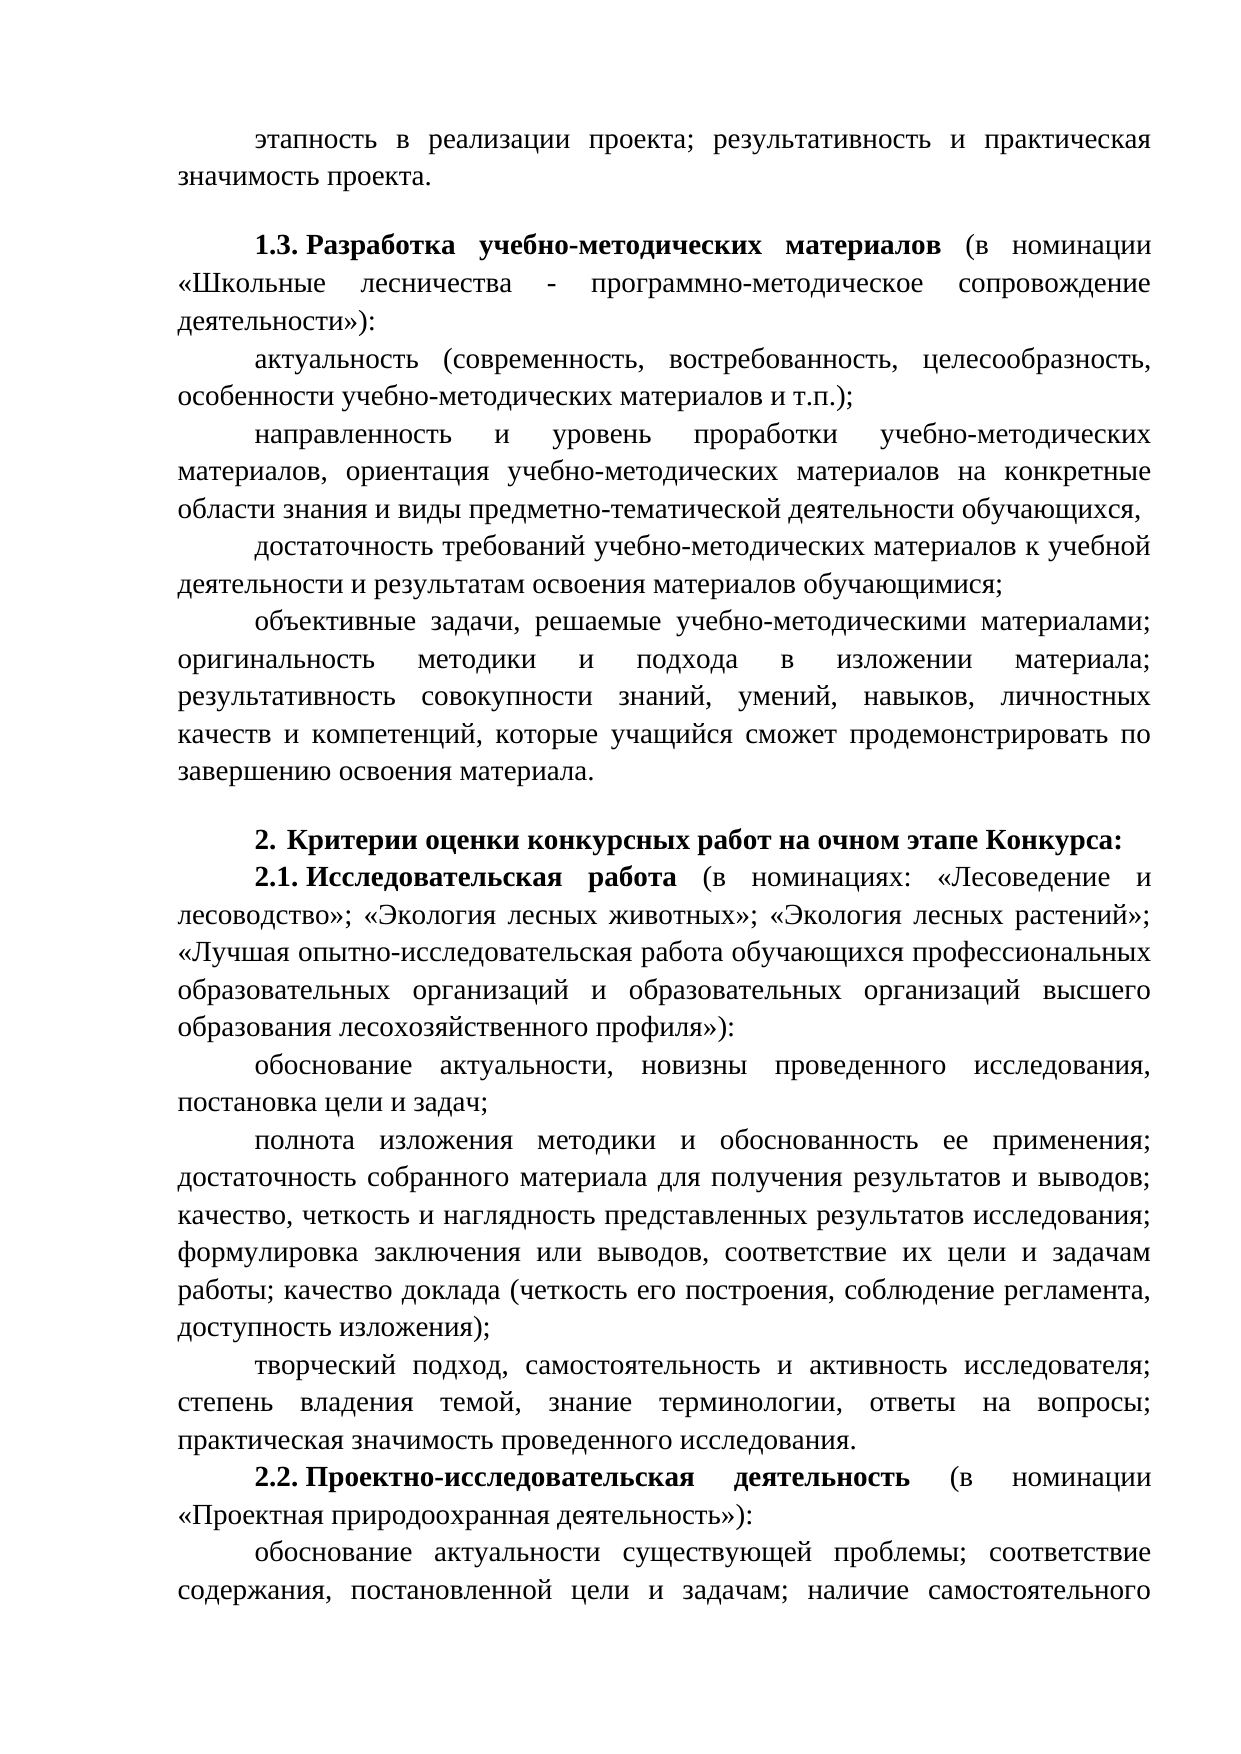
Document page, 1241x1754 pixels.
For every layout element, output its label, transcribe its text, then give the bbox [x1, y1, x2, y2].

list Критерии оценки конкурсных работ на очном этапе Конкурса: [177, 819, 1152, 857]
text актуальность (современность, востребованность, целесообразность, особенности учебно-методических материалов и т.п.); [177, 338, 1152, 413]
text достаточность требований учебно-методических материалов к учебной деятельности и результатам освоения материалов обучающимися; [177, 526, 1152, 601]
text полнота изложения методики и обоснованность ее применения; достаточность собранного материала для получения результатов и выводов; качество, четкость и наглядность представленных результатов исследования; формулировка заключения или выводов, соответствие их цели и задачам работы; качество доклада (четкость его построения, соблюдение регламента, доступность изложения); [177, 1119, 1152, 1344]
text направленность и уровень проработки учебно-методических материалов, ориентация учебно-методических материалов на конкретные области знания и виды предметно-тематической деятельности обучающихся, [177, 413, 1152, 526]
list Исследовательская работа (в номинациях: «Лесоведение и лесоводство»; «Экология лесных животных»; «Экология лесных растений»; «Лучшая опытно-исследовательская работа обучающихся профессиональных образовательных организаций и образовательных организаций высшего образования лесохозяйственного профиля»): [177, 857, 1152, 1044]
text творческий подход, самостоятельность и активность исследователя; степень владения темой, знание терминологии, ответы на вопросы; практическая значимость проведенного исследования. [177, 1344, 1152, 1457]
list Разработка учебно-методических материалов (в номинации «Школьные лесничества - программно-методическое сопровождение деятельности»): [177, 224, 1152, 338]
text этапность в реализации проекта; результативность и практическая значимость проекта. [177, 118, 1152, 193]
list Проектно-исследовательская деятельность (в номинации «Проектная природоохранная деятельность»): [177, 1457, 1152, 1532]
text объективные задачи, решаемые учебно-методическими материалами; оригинальность методики и подхода в изложении материала; результативность совокупности знаний, умений, навыков, личностных качеств и компетенций, которые учащийся сможет продемонстрировать по завершению освоения материала. [177, 601, 1152, 788]
text обоснование актуальности, новизны проведенного исследования, постановка цели и задач; [177, 1044, 1152, 1119]
